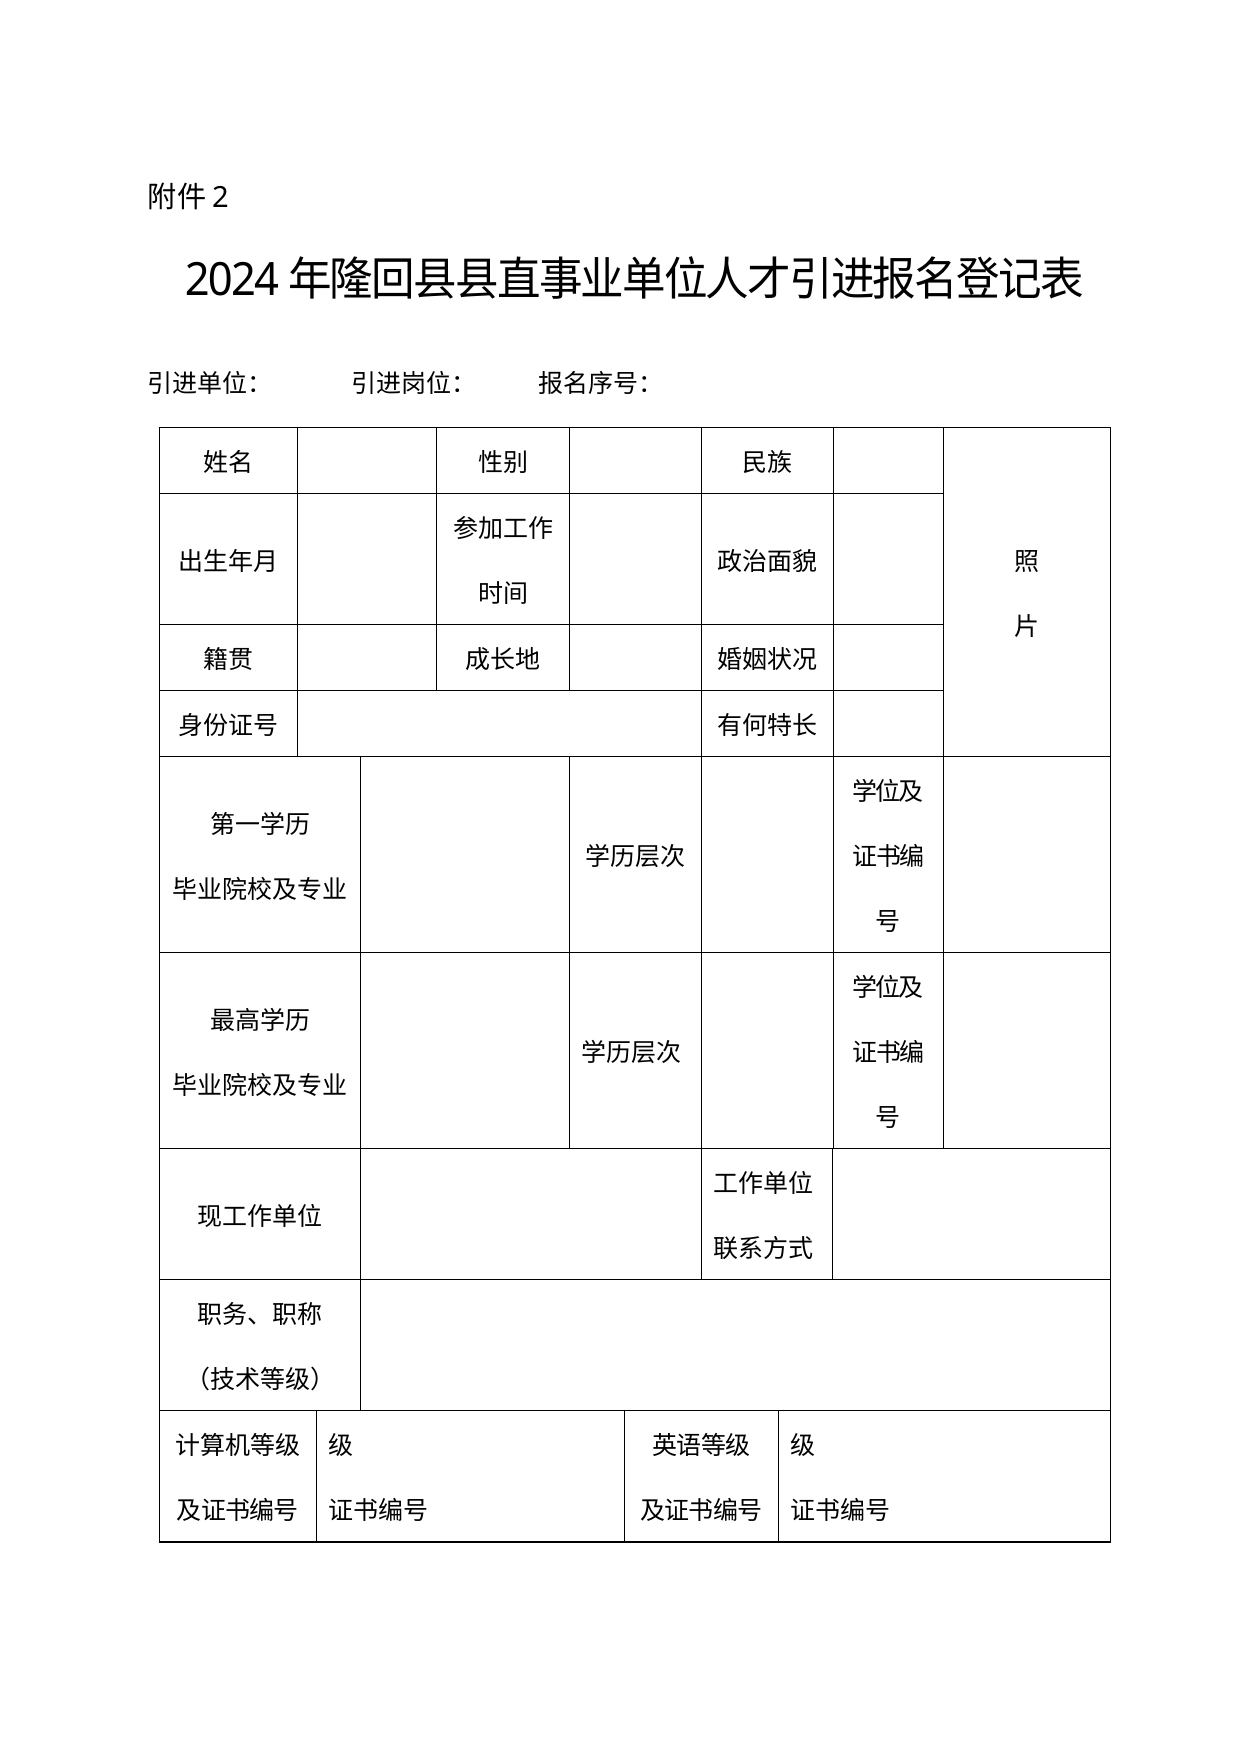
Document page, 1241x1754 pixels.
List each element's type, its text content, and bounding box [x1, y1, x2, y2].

table_cell [944, 953, 1110, 1148]
text 引进单位： 引进岗位： 报名序号： [148, 349, 1122, 414]
table_cell 现工作单位 [160, 1149, 360, 1279]
table_cell [298, 494, 436, 624]
table_header 性别 [437, 428, 569, 493]
table_cell 学位及 证书编号 [834, 953, 943, 1148]
table_header [570, 428, 701, 493]
table_cell [833, 1149, 1110, 1279]
table_cell [298, 691, 701, 756]
table_cell [834, 625, 943, 690]
table_cell 政治面貌 [702, 494, 833, 624]
table_cell 出生年月 [160, 494, 297, 624]
table_cell 学历层次 [570, 757, 701, 952]
table_cell 英语等级 及证书编号 [625, 1411, 778, 1541]
table_cell 成长地 [437, 625, 569, 690]
table_cell [361, 1280, 1110, 1410]
text 附件2 [148, 162, 1122, 227]
table_cell 最高学历 毕业院校及专业 [160, 953, 360, 1148]
table_cell 婚姻状况 [702, 625, 833, 690]
table_header 民族 [702, 428, 833, 493]
table_cell 级 证书编号 [779, 1411, 1110, 1541]
table_cell [702, 953, 833, 1148]
table_cell 有何特长 [702, 691, 833, 756]
table_header 姓名 [160, 428, 297, 493]
table_header 照 片 [944, 428, 1110, 756]
table_cell 职务、职称 （技术等级） [160, 1280, 360, 1410]
table_cell [361, 953, 569, 1148]
table_header [834, 428, 943, 493]
table_cell [361, 1149, 701, 1279]
table_cell [702, 757, 833, 952]
table_cell 参加工作时间 [437, 494, 569, 624]
table_cell 级 证书编号 [317, 1411, 624, 1541]
table_cell 籍贯 [160, 625, 297, 690]
table_cell 身份证号 [160, 691, 297, 756]
table_cell [834, 494, 943, 624]
table_cell 学历层次 [570, 953, 701, 1148]
table_cell 工作单位 联系方式 [702, 1149, 832, 1279]
table_cell [361, 757, 569, 952]
table_cell 第一学历 毕业院校及专业 [160, 757, 360, 952]
table_cell 计算机等级及证书编号 [160, 1411, 316, 1541]
table_cell 学位及 证书编号 [834, 757, 943, 952]
table_cell [834, 691, 943, 756]
table_cell [944, 757, 1110, 952]
text 2024年隆回县县直事业单位人才引进报名登记表 [148, 227, 1122, 324]
table_cell [570, 494, 701, 624]
table_header [298, 428, 436, 493]
table_cell [570, 625, 701, 690]
table_cell [298, 625, 436, 690]
